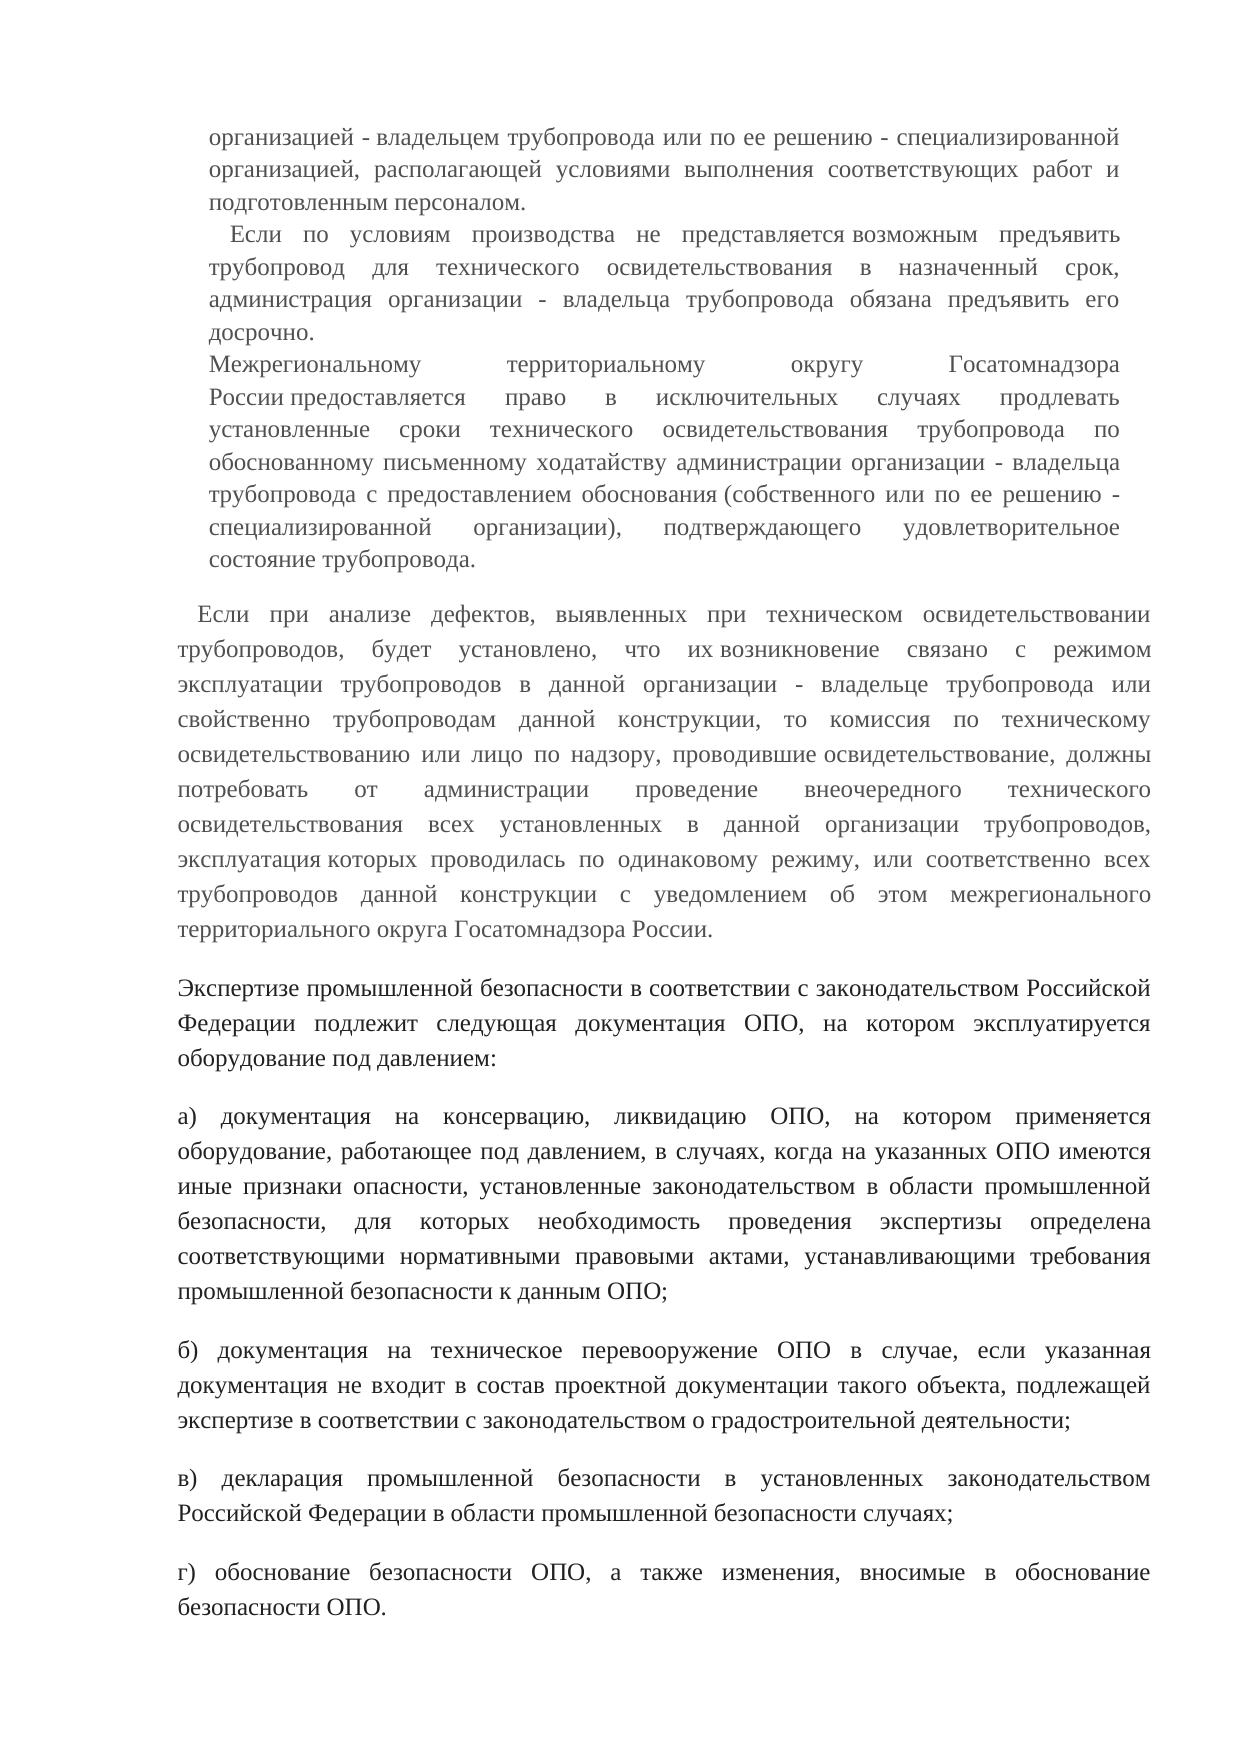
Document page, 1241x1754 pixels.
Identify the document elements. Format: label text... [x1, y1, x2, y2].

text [208, 118, 1120, 216]
text Экспертизе промышленной безопасности в соответствии с законодательством Российской Федерации подлежит следующая документация ОПО, на котором эксплуатируется оборудование под давлением: [177, 967, 1152, 1072]
text Если при анализе дефектов, выявленных при техническом освидетельствовании трубопроводов, будет установлено, что их возникновение связано с режимом эксплуатации трубопроводов в данной организации - владельце трубопровода или свойственно трубопроводам данной конструкции, то комиссия по техническому освидетельствованию или лицо по надзору, проводившие освидетельствование, должны потребовать от администрации проведение внеочередного технического освидетельствования всех установленных в данной организации трубопроводов, эксплуатация которых проводилась по одинаковому режиму, или соответственно всех трубопроводов данной конструкции с уведомлением об этом межрегионального территориального округа Госатомнадзора России. [177, 593, 1152, 943]
text Межрегиональному территориальному округу Госатомнадзора России предоставляется право в исключительных случаях продлевать установленные сроки технического освидетельствования трубопровода по обоснованному письменному ходатайству администрации организации - владельца трубопровода с предоставлением обоснования (собственного или по ее решению - специализированной организации), подтверждающего удовлетворительное состояние трубопровода. [208, 346, 1120, 573]
text а) документация на консервацию, ликвидацию ОПО, на котором применяется оборудование, работающее под давлением, в случаях, когда на указанных ОПО имеются иные признаки опасности, установленные законодательством в области промышленной безопасности, для которых необходимость проведения экспертизы определена соответствующими нормативными правовыми актами, устанавливающими требования промышленной безопасности к данным ОПО; [177, 1095, 1152, 1305]
text г) обоснование безопасности ОПО, а также изменения, вносимые в обоснование безопасности ОПО. [177, 1550, 1152, 1620]
text Если по условиям производства не представляется возможным предъявить трубопровод для технического освидетельствования в назначенный срок, администрация организации - владельца трубопровода обязана предъявить его досрочно. [208, 216, 1120, 346]
text б) документация на техническое перевооружение ОПО в случае, если указанная документация не входит в состав проектной документации такого объекта, подлежащей экспертизе в соответствии с законодательством о градостроительной деятельности; [177, 1328, 1152, 1433]
text в) декларация промышленной безопасности в установленных законодательством Российской Федерации в области промышленной безопасности случаях; [177, 1457, 1152, 1527]
